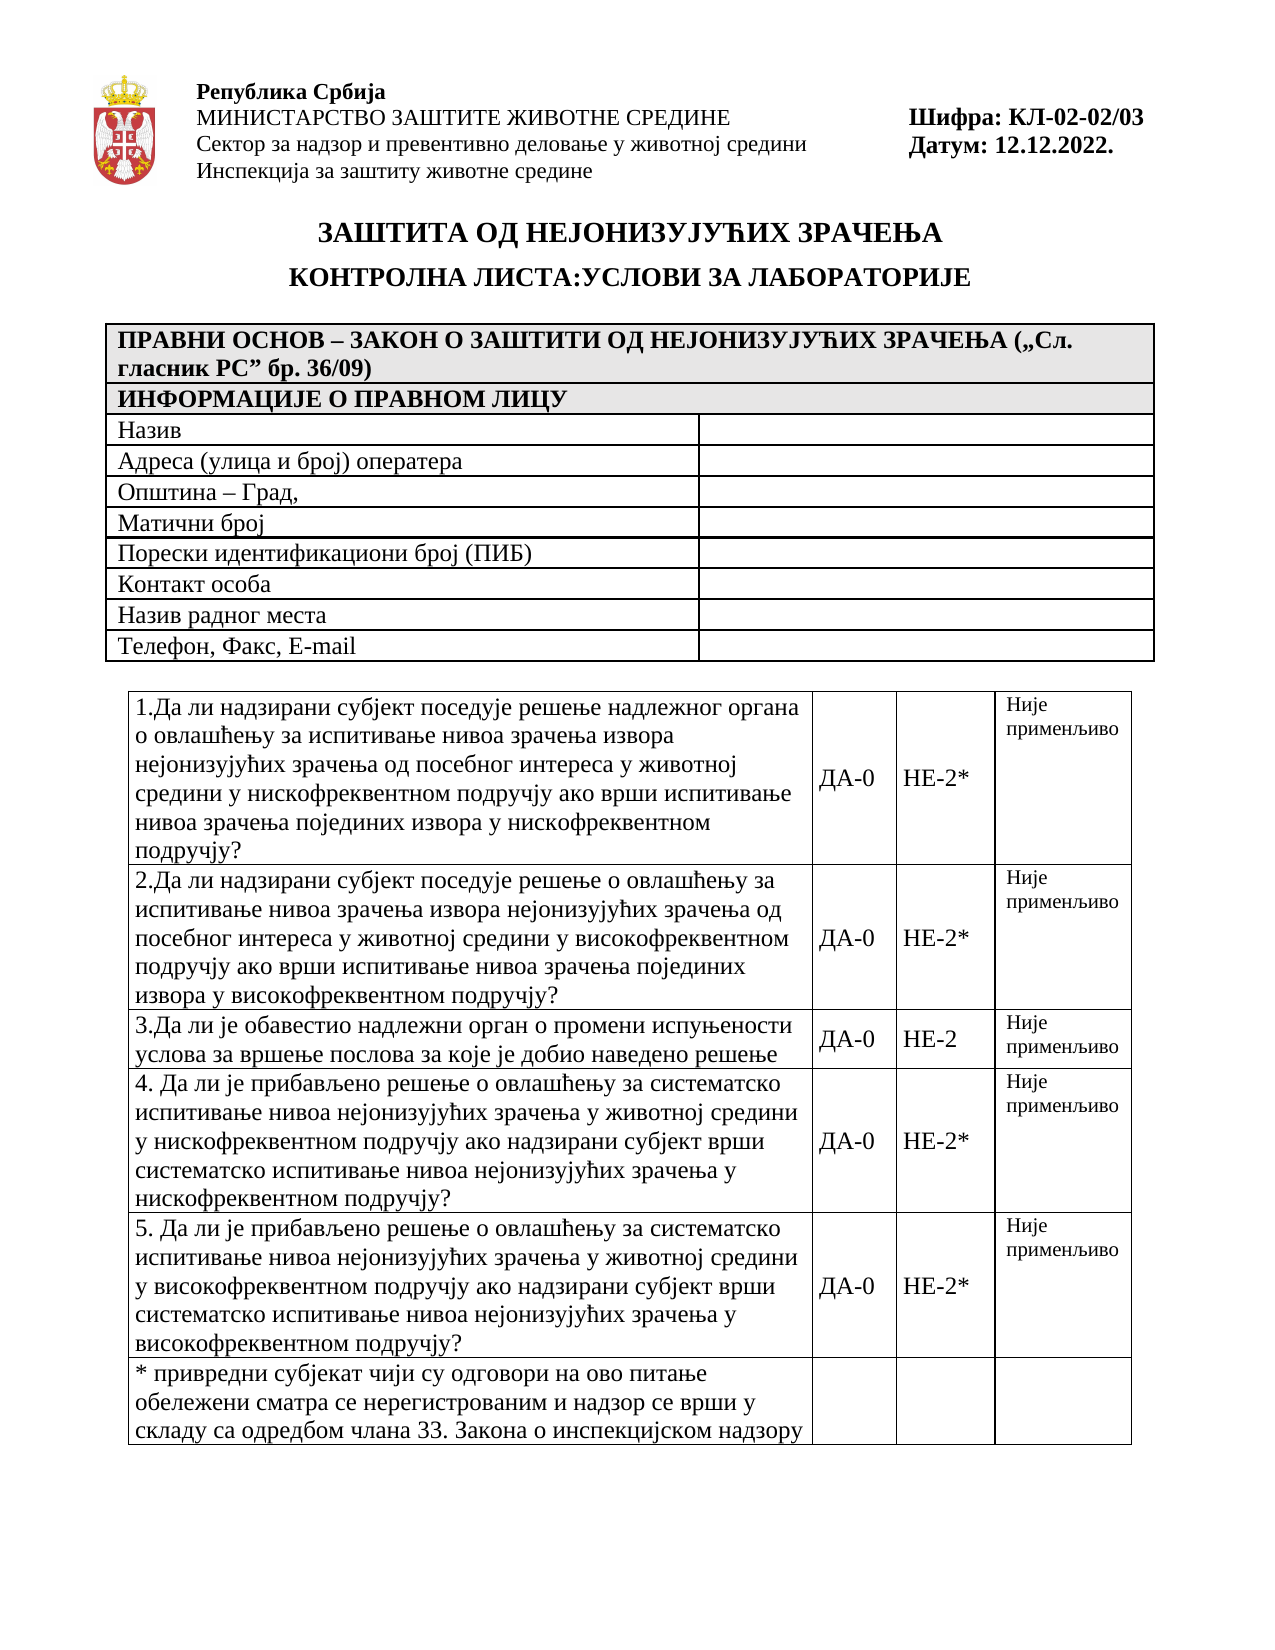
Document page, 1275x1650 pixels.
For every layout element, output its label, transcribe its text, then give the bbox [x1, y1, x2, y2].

table_cell Општина – Град, [107, 477, 698, 506]
table_cell НЕ-2* [897, 1069, 994, 1212]
table_cell Назив радног места [107, 600, 698, 629]
table_cell ИНФОРМАЦИЈЕ О ПРАВНОМ ЛИЦУ [107, 384, 1153, 413]
table_cell [700, 631, 1153, 660]
table_header 1.Да ли надзирани субјект поседује решење надлежног органа о овлашћењу за испитивање нивоа зрачења извора нејонизујућих зрачења од посебног интереса у животној средини у нискофреквентном подручју ако врши испитивање нивоа зрачења појединих извора у нискофреквентном подручју? [129, 692, 812, 864]
table_cell Матични број [107, 508, 698, 536]
table_cell Порески идентификациони број (ПИБ) [107, 539, 698, 567]
table_cell ДА-0 [813, 1069, 896, 1212]
text ЗАШТИТА ОД НЕЈОНИЗУЈУЋИХ ЗРАЧЕЊА [74, 215, 1186, 248]
table_cell [700, 446, 1153, 475]
table_cell * привредни субјекат чији су одговори на ово питање обележени сматра се нерегистрованим и надзор се врши у складу са одредбом члана 33. Закона о инспекцијском надзору [129, 1358, 812, 1444]
table_cell 3.Да ли је обавестио надлежни орган о промени испуњености услова за вршење послова за које је добио наведено решење [129, 1010, 812, 1067]
table_cell [700, 569, 1153, 598]
table_cell [996, 1358, 1131, 1444]
table_header ПРАВНИ ОСНОВ – ЗАКОН О ЗАШТИТИ ОД НЕЈОНИЗУЈУЋИХ ЗРАЧЕЊА („Сл. гласник РС” бр. 36/09) [107, 325, 1153, 382]
table_cell [700, 508, 1153, 536]
table_cell ДА-0 [813, 1213, 896, 1357]
table_cell [813, 1358, 896, 1444]
text КОНТРОЛНА ЛИСТА:УСЛОВИ ЗА ЛАБОРАТОРИЈЕ [74, 261, 1186, 292]
table_cell [897, 1358, 994, 1444]
table_cell [700, 477, 1153, 506]
table_cell 4. Да ли је прибављено решење о овлашћењу за систематско испитивање нивоа нејонизујућих зрачења у животној средини у нискофреквентном подручју ако надзирани субјект врши систематско испитивање нивоа нејонизујућих зрачења у нискофреквентном подручју? [129, 1069, 812, 1212]
table_cell НЕ-2* [897, 1213, 994, 1357]
table_cell Адреса (улица и број) оператера [107, 446, 698, 475]
table_cell 5. Да ли је прибављено решење о овлашћењу за систематско испитивање нивоа нејонизујућих зрачења у животној средини у високофреквентном подручју ако надзирани субјект врши систематско испитивање нивоа нејонизујућих зрачења у високофреквентном подручју? [129, 1213, 812, 1357]
table_header Није применљиво [996, 692, 1131, 864]
table_cell НЕ-2* [897, 865, 994, 1009]
table_cell Телефон, Факс, E-mail [107, 631, 698, 660]
table_cell ДА-0 [813, 865, 896, 1009]
table_cell ДА-0 [813, 1010, 896, 1067]
table_cell Није применљиво [996, 1010, 1131, 1067]
table_cell [700, 539, 1153, 567]
table_cell 2.Да ли надзирани субјект поседује решење о овлашћењу за испитивање нивоа зрачења извора нејонизујућих зрачења од посебног интереса у животној средини у високофреквентном подручју ако врши испитивање нивоа зрачења појединих извора у високофреквентном подручју? [129, 865, 812, 1009]
table_cell Није применљиво [996, 865, 1131, 1009]
table_header НЕ-2* [897, 692, 994, 864]
table_cell Назив [107, 415, 698, 444]
table_cell Контакт особа [107, 569, 698, 598]
picture [92, 75, 157, 186]
table_cell Није применљиво [996, 1213, 1131, 1357]
table_header ДА-0 [813, 692, 896, 864]
table_cell [700, 600, 1153, 629]
table_cell НЕ-2 [897, 1010, 994, 1067]
table_cell Није применљиво [996, 1069, 1131, 1212]
table_cell [700, 415, 1153, 444]
